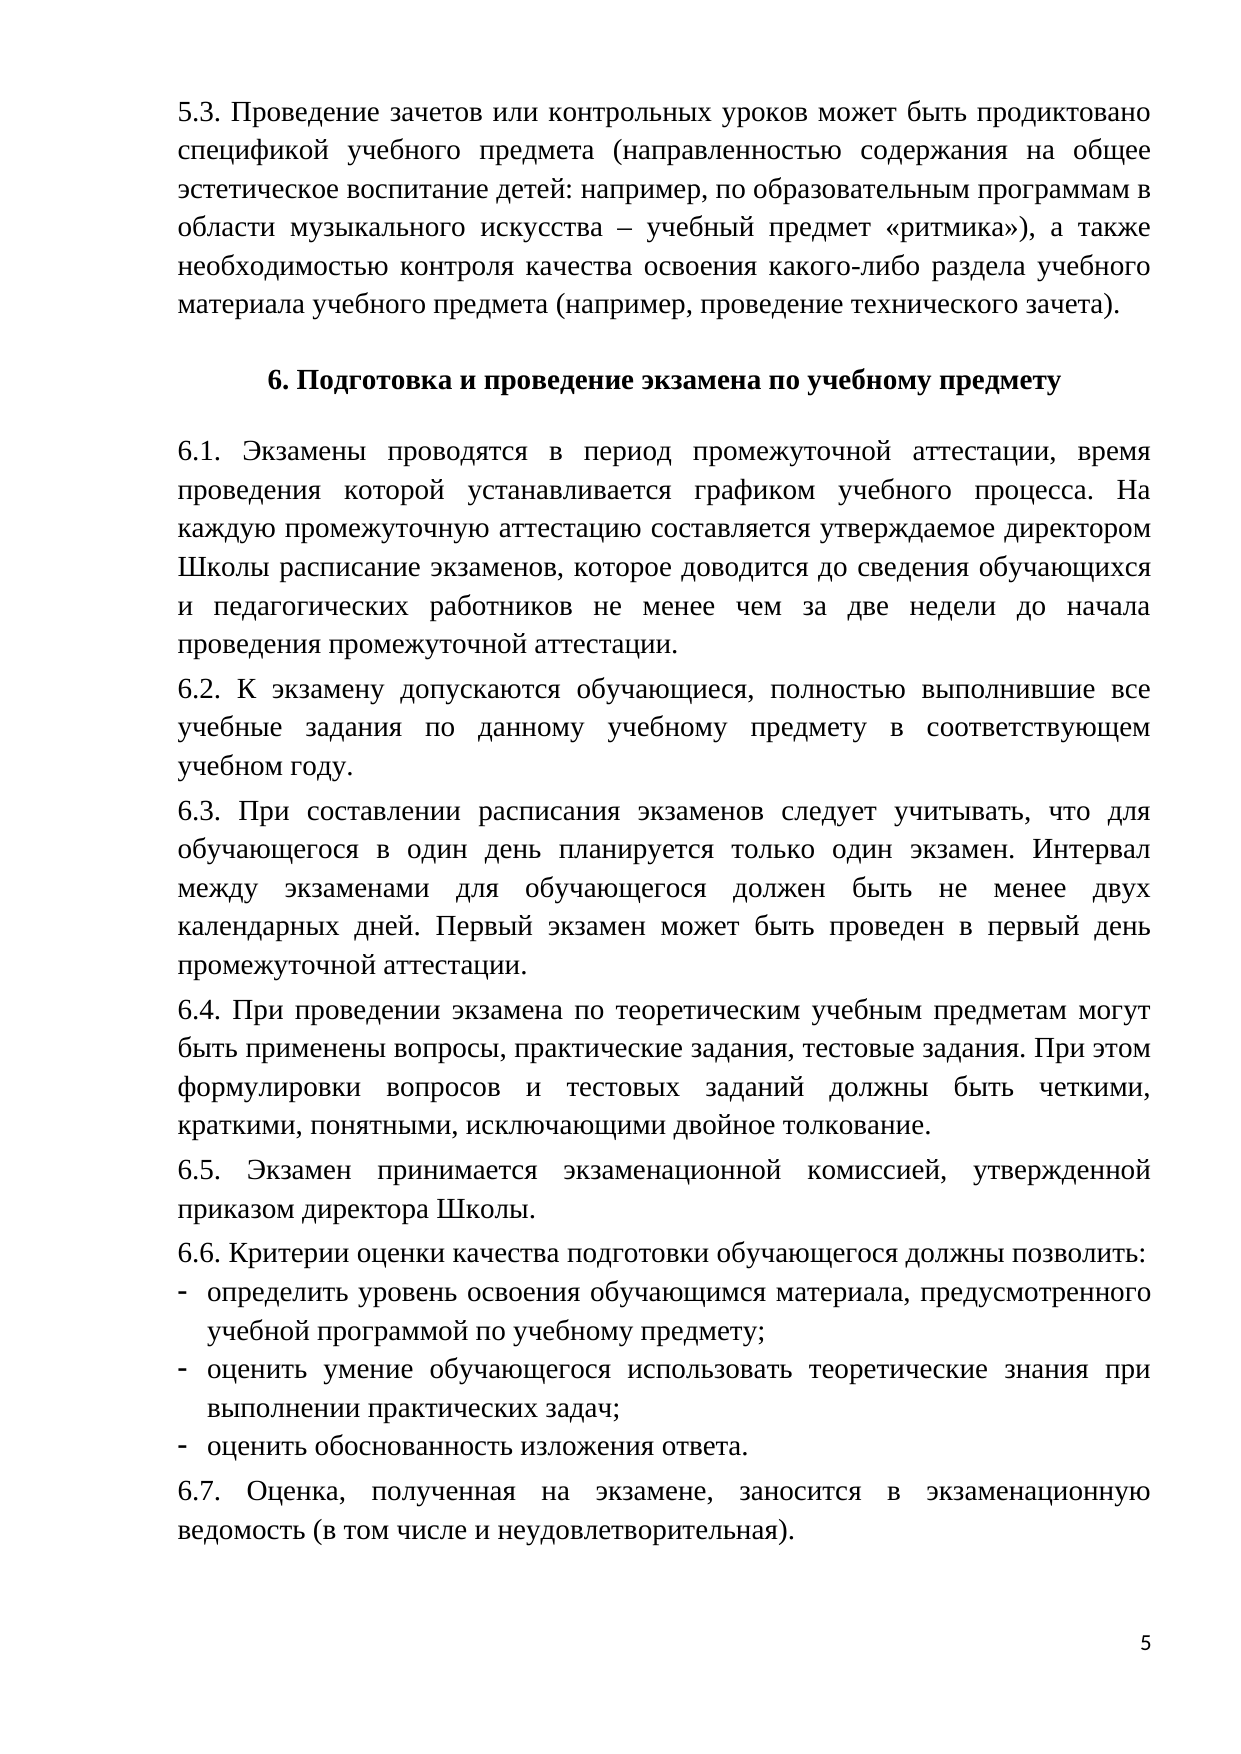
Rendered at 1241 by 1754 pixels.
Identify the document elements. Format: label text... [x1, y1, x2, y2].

text 5.3. Проведение зачетов или контрольных уроков может быть продиктовано спецификой учебного предмета (направленностью содержания на общее эстетическое воспитание детей: например, по образовательным программам в области музыкального искусства – учебный предмет «ритмика»), а также необходимостью контроля качества освоения какого-либо раздела учебного материала учебного предмета (например, проведение технического зачета). [177, 94, 1152, 320]
text 6.5. Экзамен принимается экзаменационной комиссией, утвержденной приказом директора Школы. [177, 1152, 1152, 1224]
list оценить обоснованность изложения ответа. [177, 1428, 1152, 1462]
text 6.6. Критерии оценки качества подготовки обучающегося должны позволить: [177, 1236, 1152, 1269]
text 6.3. При составлении расписания экзаменов следует учитывать, что для обучающегося в один день планируется только один экзамен. Интервал между экзаменами для обучающегося должен быть не менее двух календарных дней. Первый экзамен может быть проведен в первый день промежуточной аттестации. [177, 793, 1152, 981]
text 6. Подготовка и проведение экзамена по учебному предмету [177, 362, 1152, 396]
text 6.7. Оценка, полученная на экзамене, заносится в экзаменационную ведомость (в том числе и неудовлетворительная). [177, 1473, 1152, 1545]
text 6.2. К экзамену допускаются обучающиеся, полностью выполнившие все учебные задания по данному учебному предмету в соответствующем учебном году. [177, 671, 1152, 782]
text 6.1. Экзамены проводятся в период промежуточной аттестации, время проведения которой устанавливается графиком учебного процесса. На каждую промежуточную аттестацию составляется утверждаемое директором Школы расписание экзаменов, которое доводится до сведения обучающихся и педагогических работников не менее чем за две недели до начала проведения промежуточной аттестации. [177, 433, 1152, 660]
text 6.4. При проведении экзамена по теоретическим учебным предметам могут быть применены вопросы, практические задания, тестовые задания. При этом формулировки вопросов и тестовых заданий должны быть четкими, краткими, понятными, исключающими двойное толкование. [177, 992, 1152, 1141]
list определить уровень освоения обучающимся материала, предусмотренного учебной программой по учебному предмету; [177, 1274, 1152, 1346]
list оценить умение обучающегося использовать теоретические знания при выполнении практических задач; [177, 1351, 1152, 1423]
